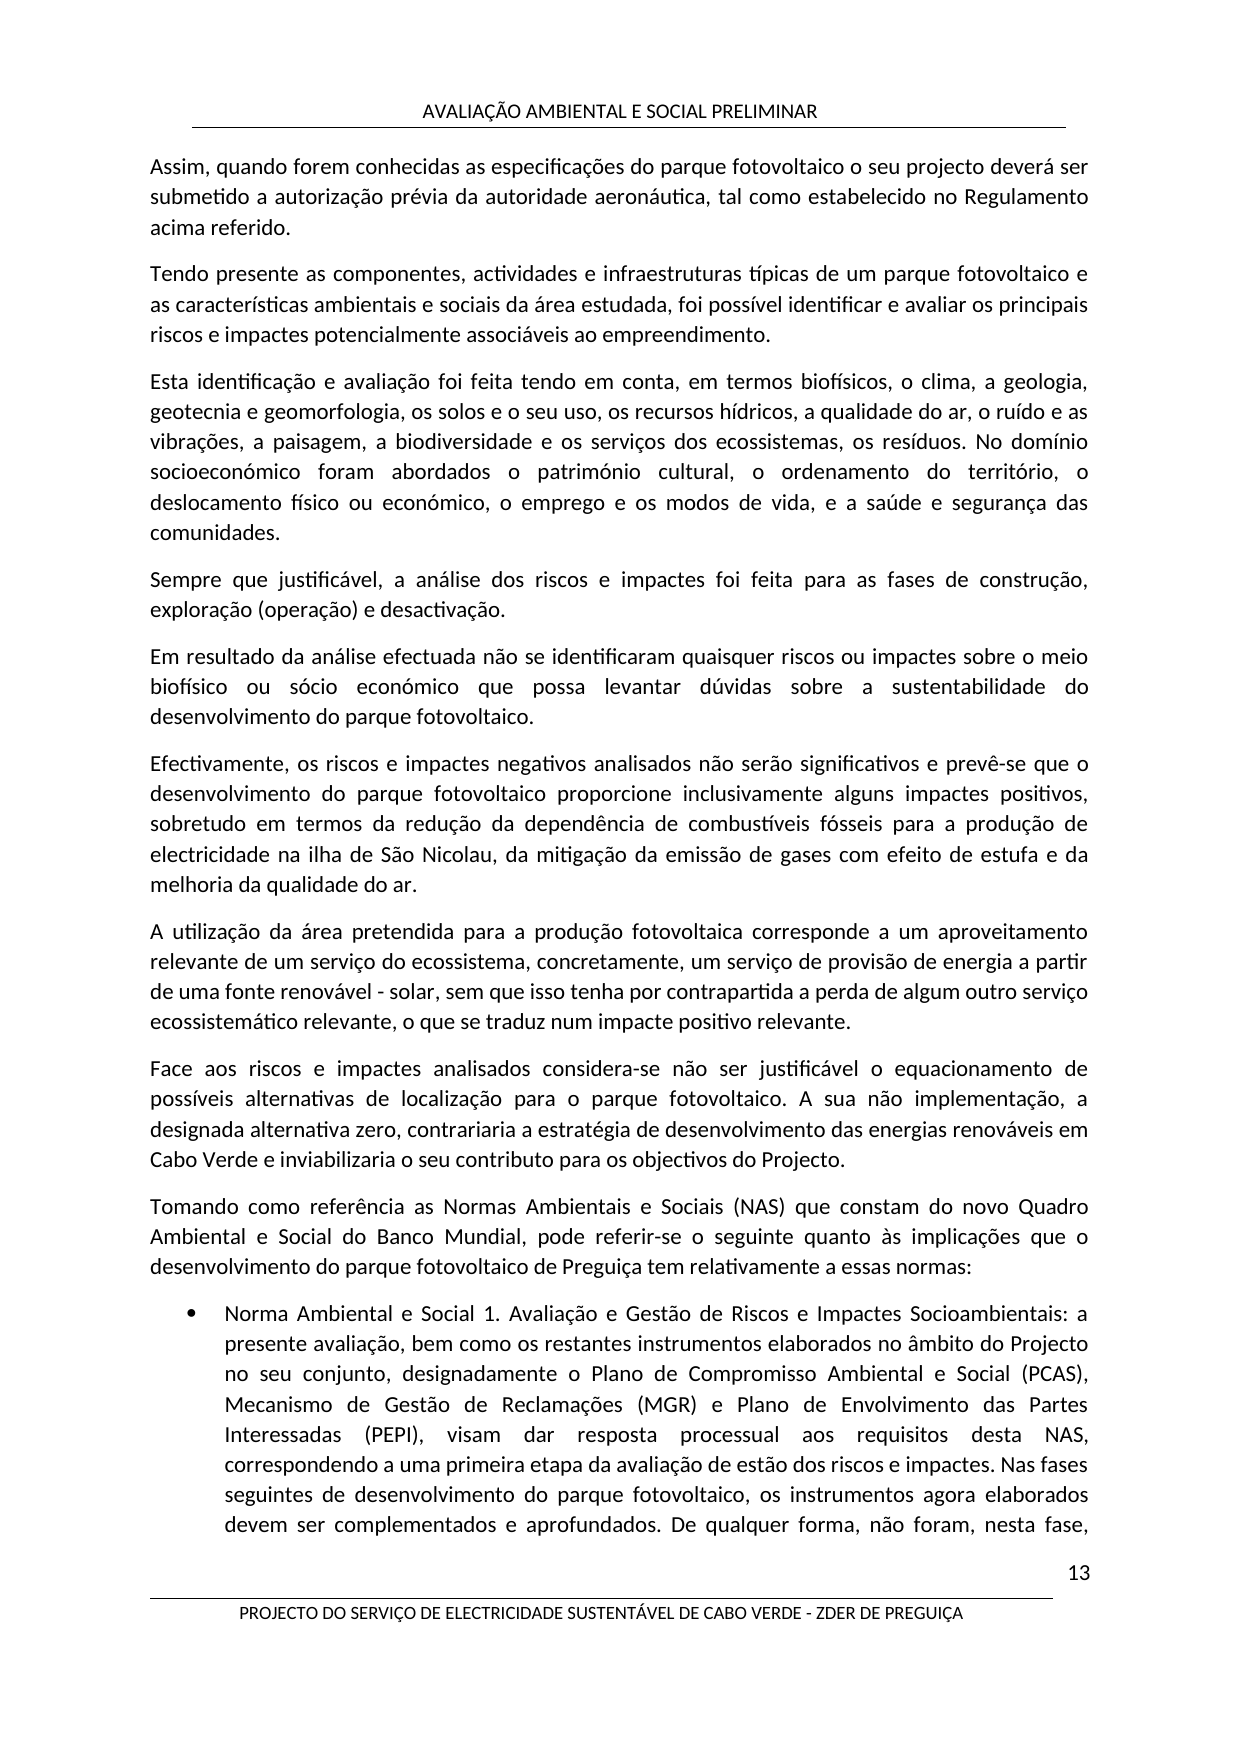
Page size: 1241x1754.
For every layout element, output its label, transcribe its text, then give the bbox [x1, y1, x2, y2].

text Tendo presente as componentes, actividades e infraestruturas típicas de um parque fotovoltaico e as características ambientais e sociais da área estudada, foi possível identificar e avaliar os principais riscos e impactes potencialmente associáveis ao empreendimento. [150, 259, 1090, 348]
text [150, 152, 1090, 241]
text Em resultado da análise efectuada não se identificaram quaisquer riscos ou impactes sobre o meio biofísico ou sócio económico que possa levantar dúvidas sobre a sustentabilidade do desenvolvimento do parque fotovoltaico. [150, 642, 1090, 730]
text Sempre que justificável, a análise dos riscos e impactes foi feita para as fases de construção, exploração (operação) e desactivação. [150, 565, 1090, 623]
text A utilização da área pretendida para a produção fotovoltaica corresponde a um aproveitamento relevante de um serviço do ecossistema, concretamente, um serviço de provisão de energia a partir de uma fonte renovável - solar, sem que isso tenha por contrapartida a perda de algum outro serviço ecossistemático relevante, o que se traduz num impacte positivo relevante. [150, 917, 1090, 1035]
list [187, 1299, 1090, 1538]
text Tomando como referência as Normas Ambientais e Sociais (NAS) que constam do novo Quadro Ambiental e Social do Banco Mundial, pode referir-se o seguinte quanto às implicações que o desenvolvimento do parque fotovoltaico de Preguiça tem relativamente a essas normas: [150, 1192, 1090, 1280]
text Esta identificação e avaliação foi feita tendo em conta, em termos biofísicos, o clima, a geologia, geotecnia e geomorfologia, os solos e o seu uso, os recursos hídricos, a qualidade do ar, o ruído e as vibrações, a paisagem, a biodiversidade e os serviços dos ecossistemas, os resíduos. No domínio socioeconómico foram abordados o património cultural, o ordenamento do território, o deslocamento físico ou económico, o emprego e os modos de vida, e a saúde e segurança das comunidades. [150, 367, 1090, 546]
text Face aos riscos e impactes analisados considera-se não ser justificável o equacionamento de possíveis alternativas de localização para o parque fotovoltaico. A sua não implementação, a designada alternativa zero, contrariaria a estratégia de desenvolvimento das energias renováveis em Cabo Verde e inviabilizaria o seu contributo para os objectivos do Projecto. [150, 1054, 1090, 1173]
text Efectivamente, os riscos e impactes negativos analisados não serão significativos e prevê-se que o desenvolvimento do parque fotovoltaico proporcione inclusivamente alguns impactes positivos, sobretudo em termos da redução da dependência de combustíveis fósseis para a produção de electricidade na ilha de São Nicolau, da mitigação da emissão de gases com efeito de estufa e da melhoria da qualidade do ar. [150, 749, 1090, 898]
